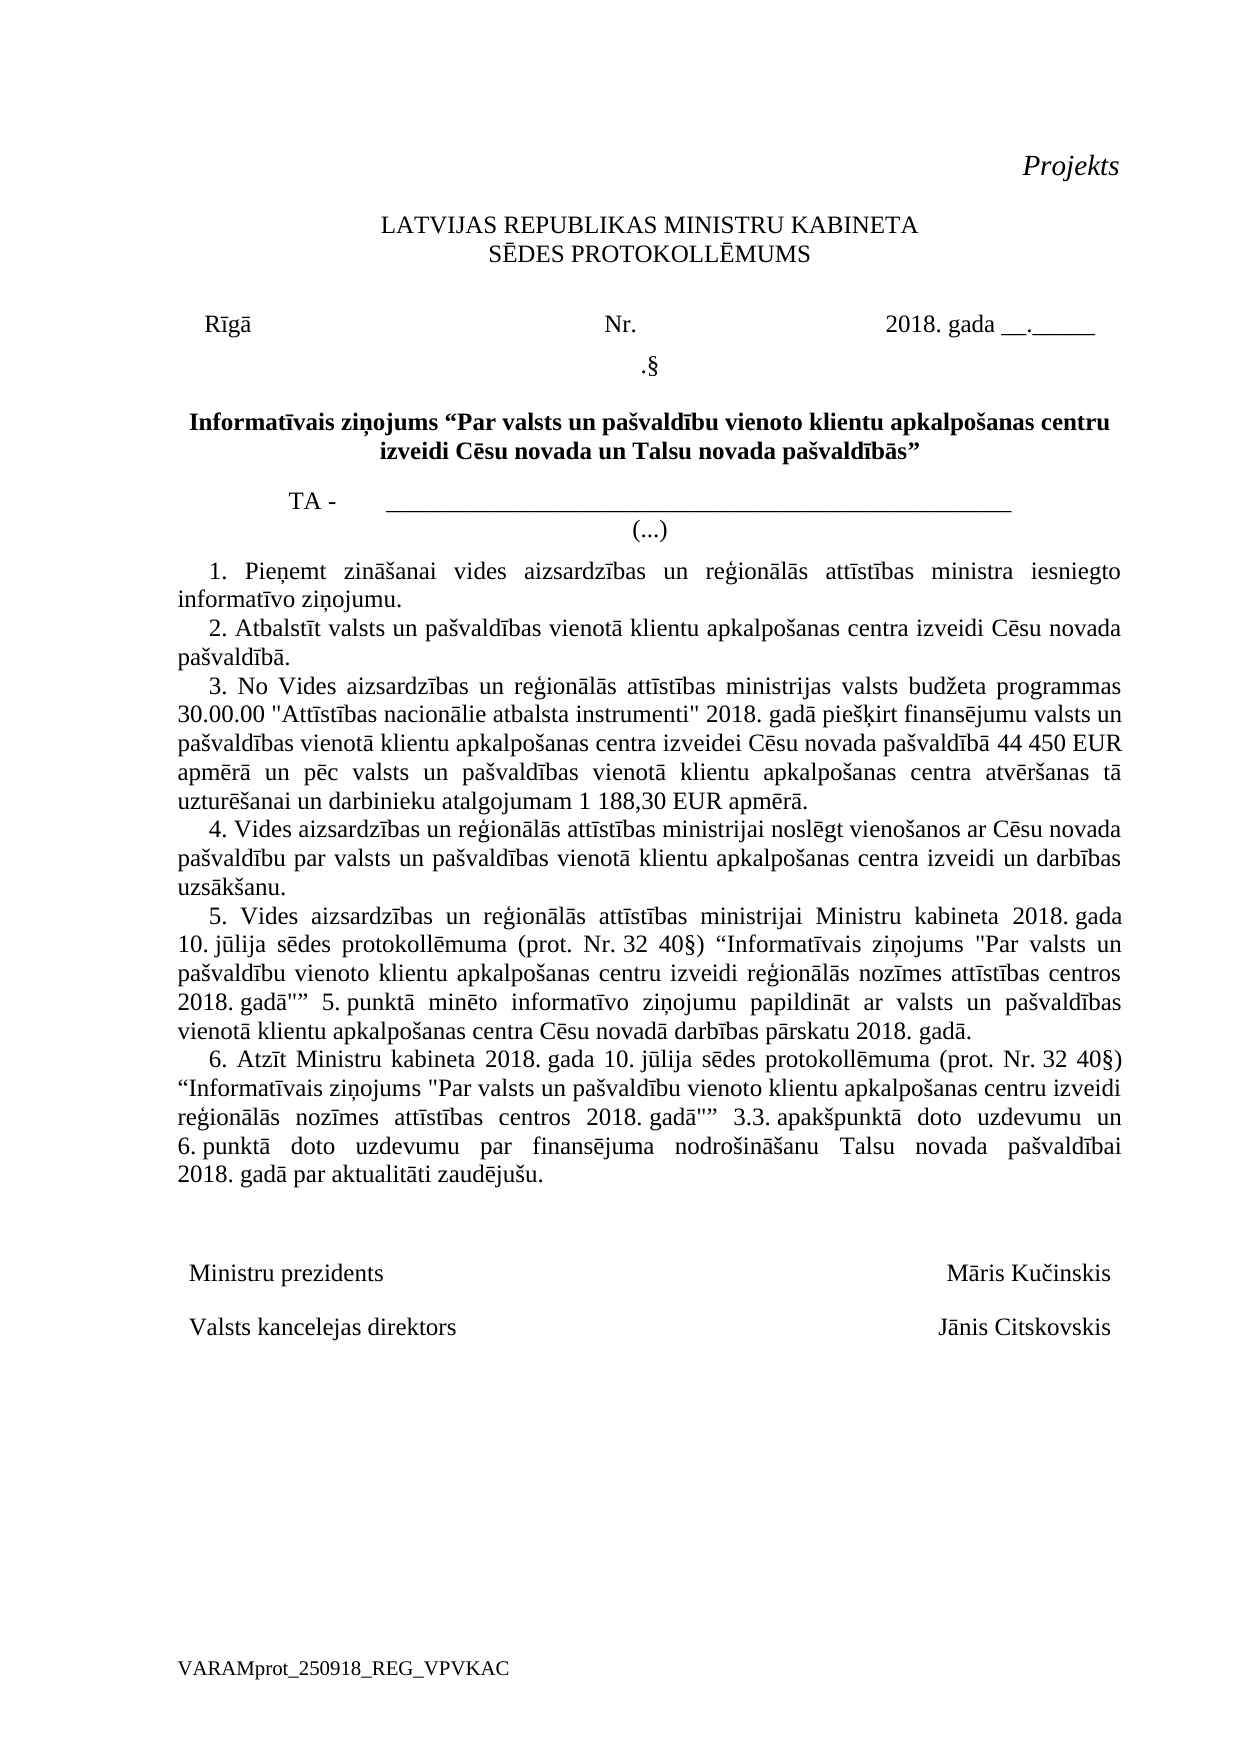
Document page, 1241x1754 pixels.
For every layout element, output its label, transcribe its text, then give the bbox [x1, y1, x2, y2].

text .§ [177, 350, 1122, 379]
text 3. No Vides aizsardzības un reģionālās attīstības ministrijas valsts budžeta programmas 30.00.00 "Attīstības nacionālie atbalsta instrumenti" 2018. gadā piešķirt finansējumu valsts un pašvaldības vienotā klientu apkalpošanas centra izveidei Cēsu novada pašvaldībā 44 450 EUR apmērā un pēc valsts un pašvaldības vienotā klientu apkalpošanas centra atvēršanas tā uzturēšanai un darbinieku atalgojumam 1 188,30 EUR apmērā. [177, 671, 1122, 814]
text Projekts [177, 148, 1122, 181]
table_cell Valsts kancelejas direktors [177, 1300, 778, 1358]
table_header Māris Kučinskis [778, 1246, 1122, 1299]
table_header Ministru prezidents [177, 1246, 778, 1299]
text 4. Vides aizsardzības un reģionālās attīstības ministrijai noslēgt vienošanos ar Cēsu novada pašvaldību par valsts un pašvaldības vienotā klientu apkalpošanas centra izveidi un darbības uzsākšanu. [177, 814, 1122, 901]
text 6. Atzīt Ministru kabineta 2018. gada 10. jūlija sēdes protokollēmuma (prot. Nr. 32 40§) “Informatīvais ziņojums "Par valsts un pašvaldību vienoto klientu apkalpošanas centru izveidi reģionālās nozīmes attīstības centros 2018. gadā"” 3.3. apakšpunktā doto uzdevumu un 6. punktā doto uzdevumu par finansējuma nodrošināšanu Talsu novada pašvaldībai 2018. gadā par aktualitāti zaudējušu. [177, 1102, 1122, 1188]
text 5. Vides aizsardzības un reģionālās attīstības ministrijai Ministru kabineta 2018. gada 10. jūlija sēdes protokollēmuma (prot. Nr. 32 40§) “Informatīvais ziņojums "Par valsts un pašvaldību vienoto klientu apkalpošanas centru izveidi reģionālās nozīmes attīstības centros 2018. gadā"” 5. punktā minēto informatīvo ziņojumu papildināt ar valsts un pašvaldības vienotā klientu apkalpošanas centra Cēsu novadā darbības pārskatu 2018. gadā. [177, 987, 1122, 1044]
text 1. Pieņemt zināšanai vides aizsardzības un reģionālās attīstības ministra iesniegto informatīvo ziņojumu. [177, 556, 1122, 613]
text 6. Atzīt Ministru kabineta 2018. gada 10. jūlija sēdes protokollēmuma (prot. Nr. 32 40§) “Informatīvais ziņojums "Par valsts un pašvaldību vienoto klientu apkalpošanas centru izveidi reģionālās nozīmes attīstības centros 2018. gadā"” 3.3. apakšpunktā doto uzdevumu un 6. punktā doto uzdevumu par finansējuma nodrošināšanu Talsu novada pašvaldībai 2018. gadā par aktualitāti zaudējušu. [177, 1044, 1122, 1102]
table_cell Jānis Citskovskis [778, 1300, 1122, 1358]
text Informatīvais ziņojums “Par valsts un pašvaldību vienoto klientu apkalpošanas centru izveidi Cēsu novada un Talsu novada pašvaldībās” [177, 407, 1122, 465]
text 5. Vides aizsardzības un reģionālās attīstības ministrijai Ministru kabineta 2018. gada 10. jūlija sēdes protokollēmuma (prot. Nr. 32 40§) “Informatīvais ziņojums "Par valsts un pašvaldību vienoto klientu apkalpošanas centru izveidi reģionālās nozīmes attīstības centros 2018. gadā"” 5. punktā minēto informatīvo ziņojumu papildināt ar valsts un pašvaldības vienotā klientu apkalpošanas centra Cēsu novadā darbības pārskatu 2018. gadā. [177, 901, 1122, 958]
text SĒDES PROTOKOLLĒMUMS [177, 239, 1122, 267]
text (...) [177, 514, 1122, 543]
text LATVIJAS REPUBLIKAS MINISTRU KABINETA [177, 210, 1122, 239]
text 2. Atbalstīt valsts un pašvaldības vienotā klientu apkalpošanas centra izveidi Cēsu novada pašvaldībā. [177, 613, 1122, 671]
text Rīgā Nr. 2018. gada __._____ [177, 309, 1122, 337]
text TA - __________________________________________________ [177, 486, 1122, 514]
